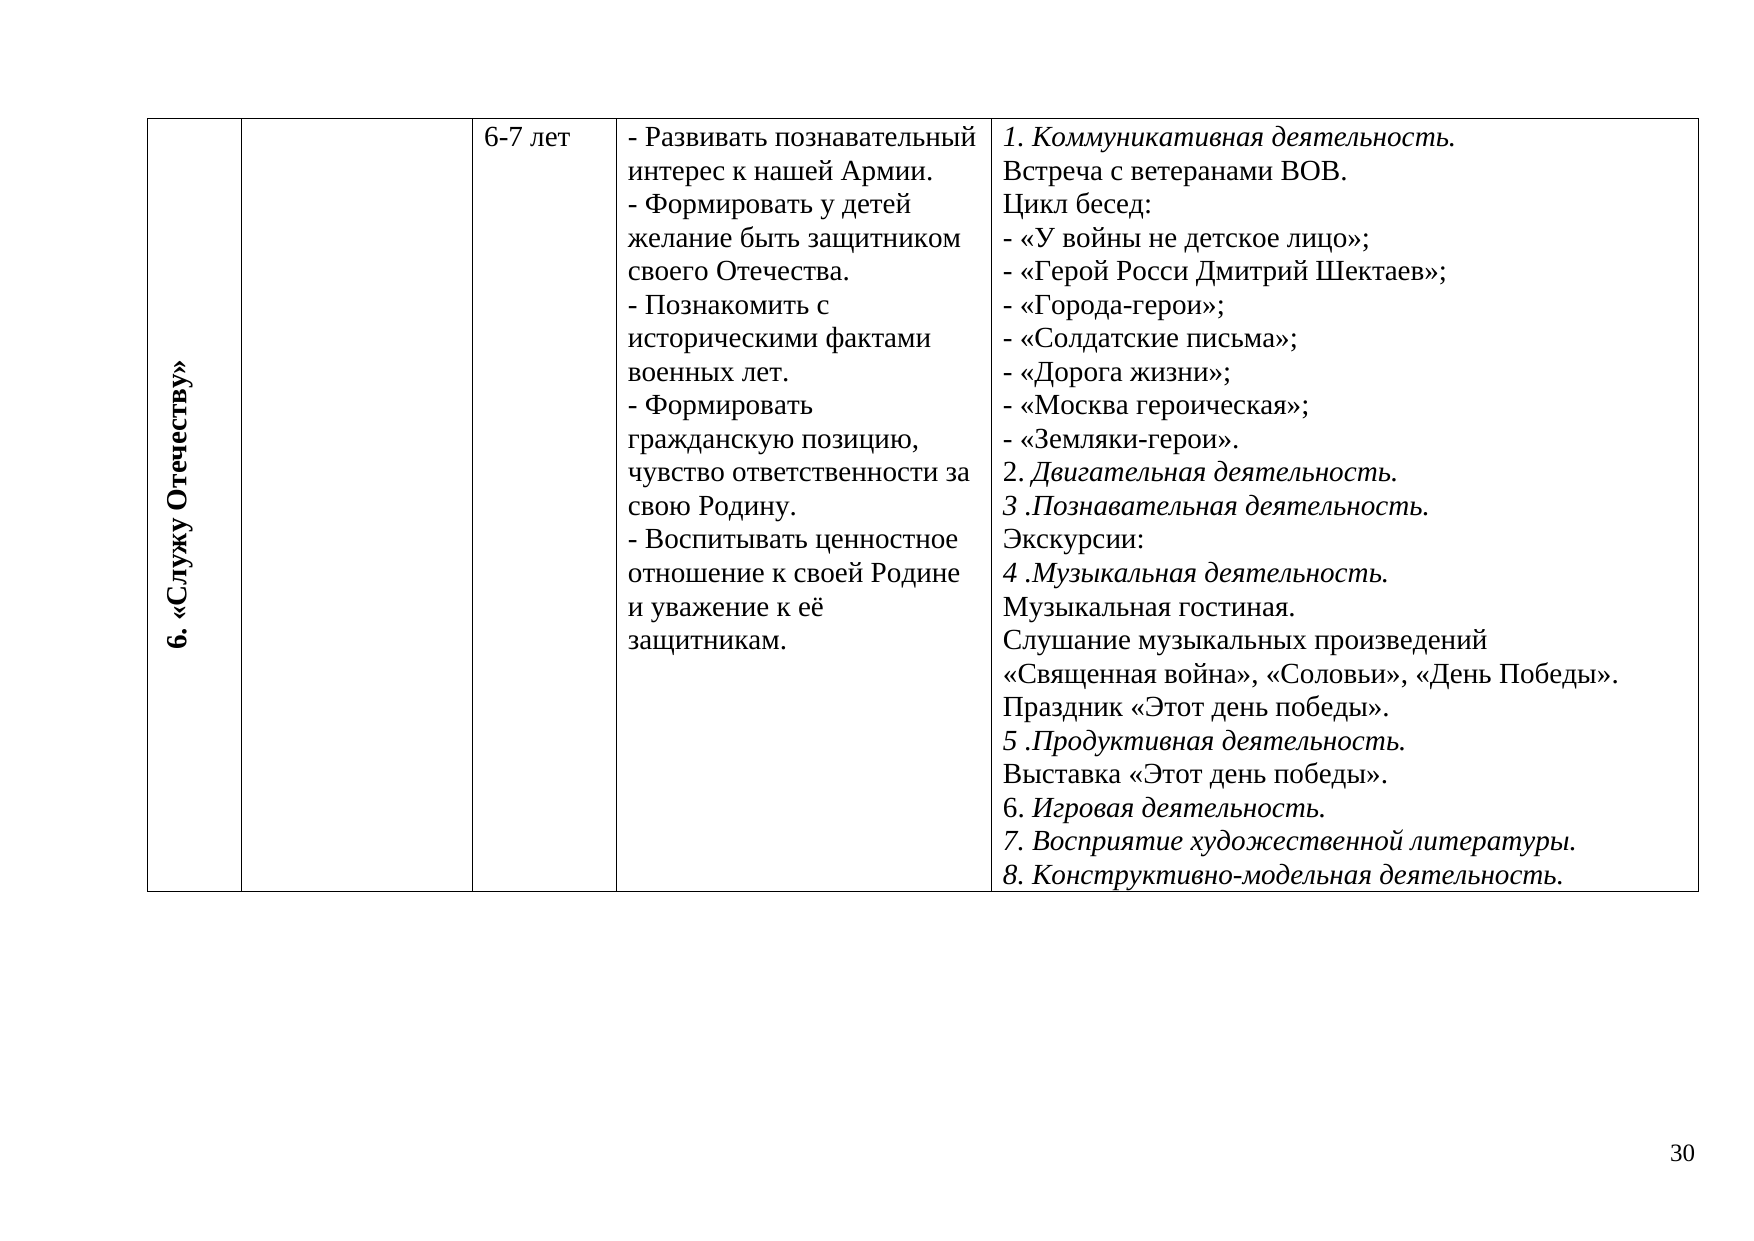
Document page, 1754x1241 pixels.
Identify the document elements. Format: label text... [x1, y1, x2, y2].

table_cell [242, 119, 472, 891]
table_cell 1. Коммуникативная деятельность. Встреча с ветеранами ВОВ. Цикл бесед: - «У войны не детское лицо»; - «Герой Росси Дмитрий Шектаев»; - «Города-герои»; - «Солдатские письма»; - «Дорога жизни»; - «Москва героическая»; - «Земляки-герои». 2. Двигательная деятельность. 3 .Познавательная деятельность. Экскурсии: 4 .Музыкальная деятельность. Музыкальная гостиная. Слушание музыкальных произведений «Священная война», «Соловьи», «День Победы». Праздник «Этот день победы». 5 .Продуктивная деятельность. Выставка «Этот день победы». 6. Игровая деятельность. 7. Восприятие художественной литературы. 8. Конструктивно-модельная деятельность. [992, 119, 1698, 891]
table_cell 6. «Служу Отечеству» [148, 119, 241, 891]
table_cell - Развивать познавательный интерес к нашей Армии. - Формировать у детей желание быть защитником своего Отечества. - Познакомить с историческими фактами военных лет. - Формировать гражданскую позицию, чувство ответственности за свою Родину. - Воспитывать ценностное отношение к своей Родине и уважение к её защитникам. [617, 119, 991, 891]
table_cell 6-7 лет [473, 119, 616, 891]
